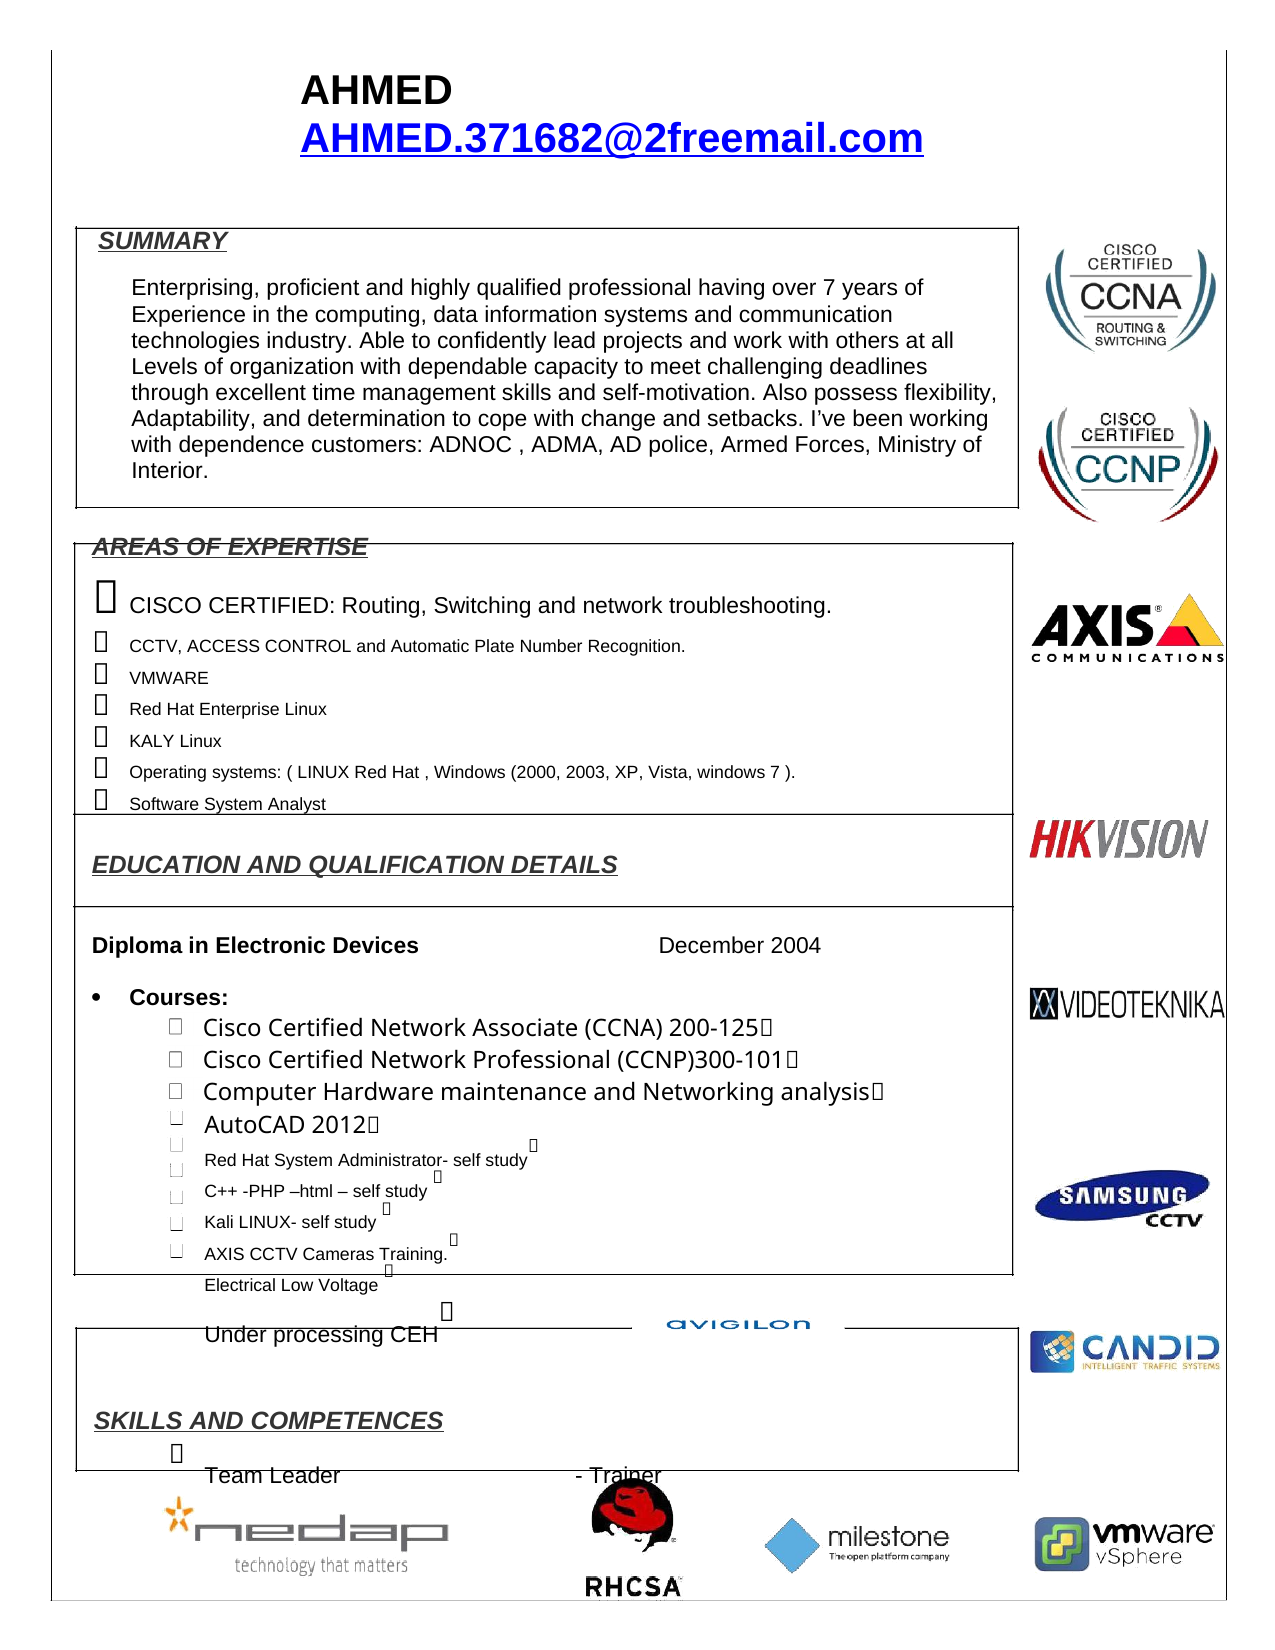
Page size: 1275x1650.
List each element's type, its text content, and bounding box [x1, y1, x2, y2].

text Computer Hardware maintenance and Networking analysis [167, 1075, 1125, 1108]
text Kali LINUX- self study  [204, 1203, 1125, 1235]
list Courses: [92, 984, 1125, 1010]
picture [50, 50, 1234, 1601]
list Software System Analyst [92, 786, 1125, 816]
text Under processing CEH [204, 1298, 1125, 1353]
text Cisco Certified Network Associate (CCNA) 200-125 [167, 1010, 1125, 1043]
text AXIS CCTV Cameras Training. [204, 1235, 1125, 1266]
list KALY Linux [92, 723, 1125, 753]
text SKILLS AND COMPETENCES [94, 1406, 1125, 1435]
list CCTV, ACCESS CONTROL and Automatic Plate Number Recognition. [92, 628, 1125, 658]
text Cisco Certified Network Professional (CCNP)300-101 [167, 1043, 1125, 1075]
text EDUCATION AND QUALIFICATION DETAILS [92, 850, 1125, 879]
list Red Hat Enterprise Linux [92, 692, 1125, 722]
text  Team Leader - Trainer [169, 1435, 1125, 1497]
text Diploma in Electronic Devices December 2004 [92, 932, 1125, 958]
text SUMMARY [98, 226, 1125, 255]
text AutoCAD 2012 [204, 1108, 1125, 1140]
text AHMED.371682@2freemail.com [300, 113, 1125, 161]
list CISCO CERTIFIED: Routing, Switching and network troubleshooting. [92, 565, 1125, 627]
text Electrical Low Voltage  [204, 1266, 1125, 1298]
list Operating systems: ( LINUX Red Hat , Windows (2000, 2003, XP, Vista, windows 7 ). [92, 754, 1125, 785]
text C++ -PHP –html – self study  [204, 1173, 1125, 1203]
text Red Hat System Administrator- self study [204, 1140, 1125, 1173]
text Enterprising, proficient and highly qualified professional having over 7 years of Experience in the computing, data information systems and communication technologies industry. Able to confidently lead projects and work with others at all Levels of organization with dependable capacity to meet challenging deadlines through excellent time management skills and self-motivation. Also possess flexibility, Adaptability, and determination to cope with change and setbacks. I’ve been working with dependence customers: ADNOC , ADMA, AD police, Armed Forces, Ministry of Interior. [131, 275, 998, 484]
text AREAS OF EXPERTISE [92, 532, 1125, 560]
text AHMED [300, 66, 1125, 113]
list VMWARE [92, 660, 1125, 690]
